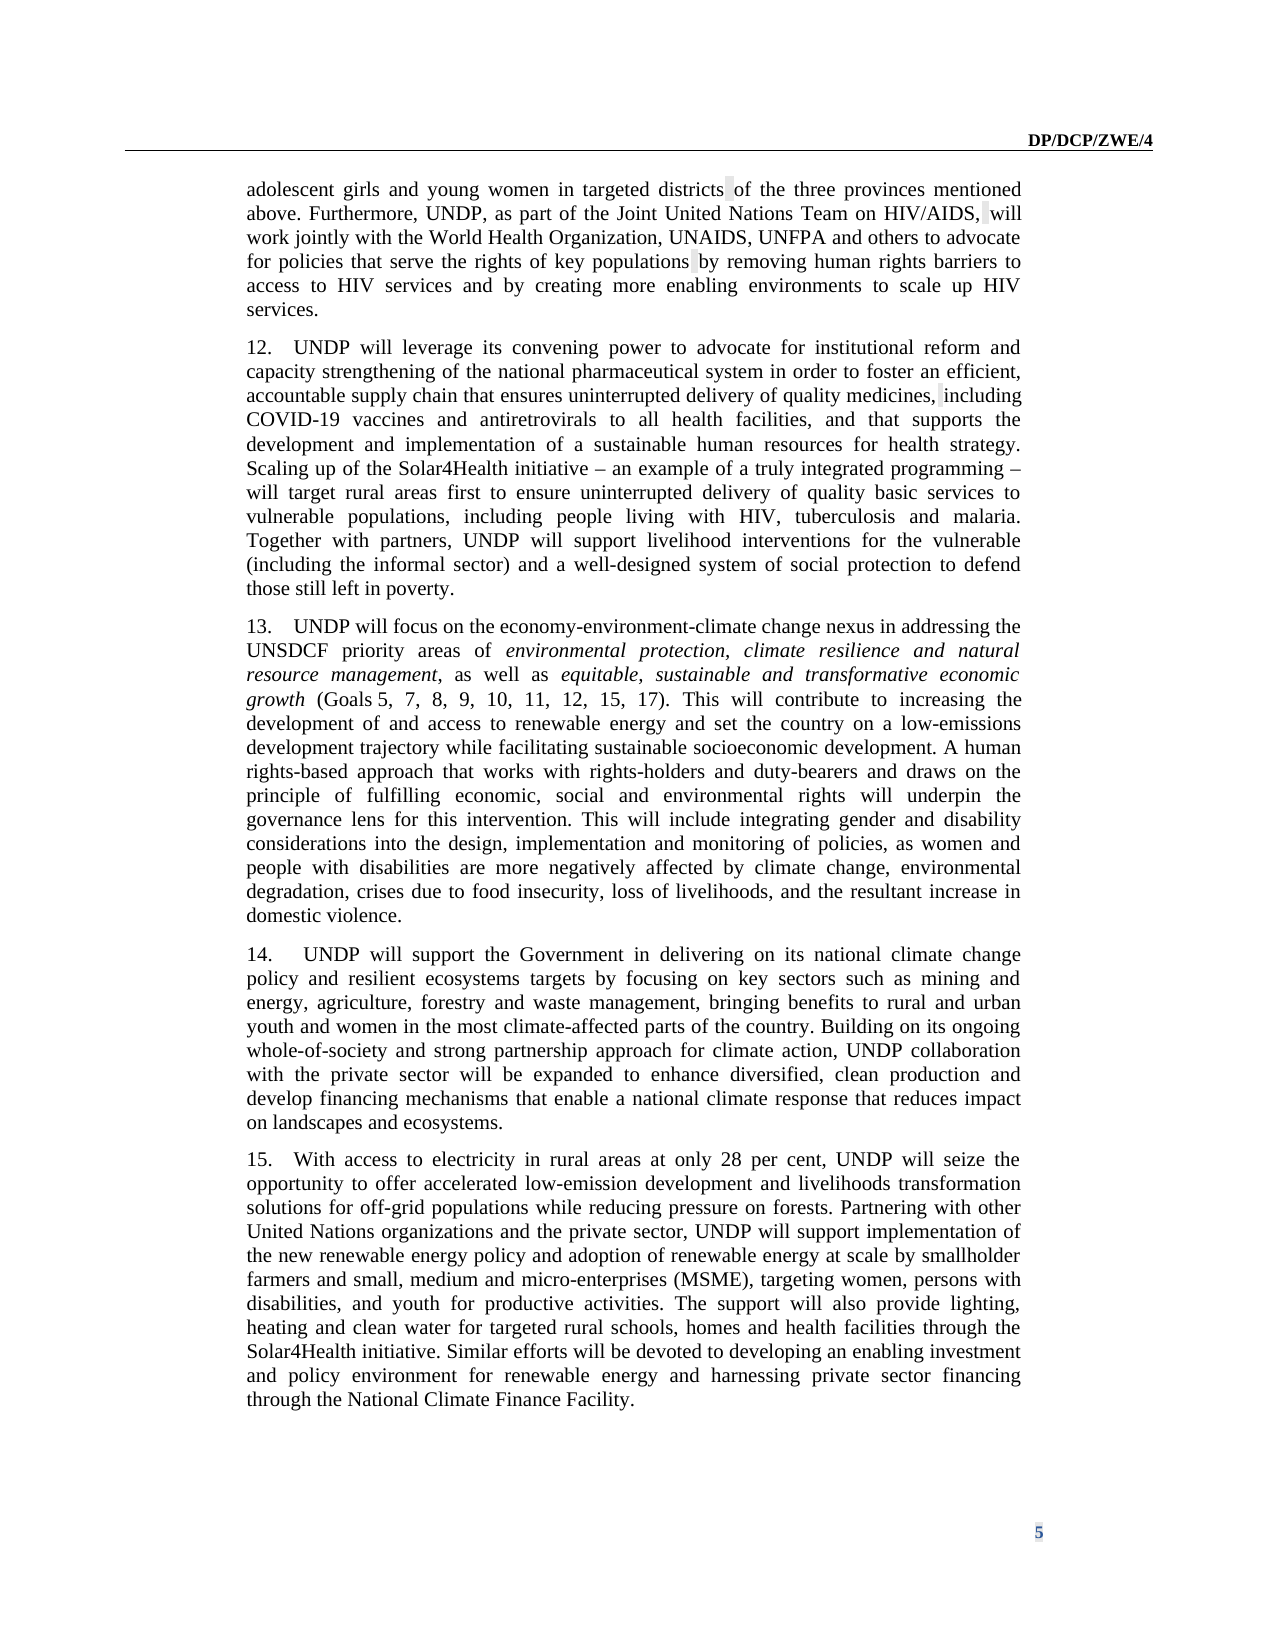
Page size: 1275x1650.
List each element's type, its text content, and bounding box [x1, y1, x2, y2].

list UNDP will focus on the economy-environment-climate change nexus in addressing the UNSDCF priority areas of environmental protection, climate resilience and natural resource management, as well as equitable, sustainable and transformative economic growth (Goals 5, 7, 8, 9, 10, 11, 12, 15, 17). This will contribute to increasing the development of and access to renewable energy and set the country on a low-emissions development trajectory while facilitating sustainable socioeconomic development. A human rights-based approach that works with rights-holders and duty-bearers and draws on the principle of fulfilling economic, social and environmental rights will underpin the governance lens for this intervention. This will include integrating gender and disability considerations into the design, implementation and monitoring of policies, as women and people with disabilities are more negatively affected by climate change, environmental degradation, crises due to food insecurity, loss of livelihoods, and the resultant increase in domestic violence. [246, 614, 1022, 927]
list With access to electricity in rural areas at only 28 per cent, UNDP will seize the opportunity to offer accelerated low-emission development and livelihoods transformation solutions for off-grid populations while reducing pressure on forests. Partnering with other United Nations organizations and the private sector, UNDP will support implementation of the new renewable energy policy and adoption of renewable energy at scale by smallholder farmers and small, medium and micro-enterprises (MSME), targeting women, persons with disabilities, and youth for productive activities. The support will also provide lighting, heating and clean water for targeted rural schools, homes and health facilities through the Solar4Health initiative. Similar efforts will be devoted to developing an enabling investment and policy environment for renewable energy and harnessing private sector financing through the National Climate Finance Facility. [246, 1146, 1022, 1411]
list UNDP will leverage its convening power to advocate for institutional reform and capacity strengthening of the national pharmaceutical system in order to foster an efficient, accountable supply chain that ensures uninterrupted delivery of quality medicines, including COVID-19 vaccines and antiretrovirals to all health facilities, and that supports the development and implementation of a sustainable human resources for health strategy. Scaling up of the Solar4Health initiative – an example of a truly integrated programming – will target rural areas first to ensure uninterrupted delivery of quality basic services to vulnerable populations, including people living with HIV, tuberculosis and malaria. Together with partners, UNDP will support livelihood interventions for the vulnerable (including the informal sector) and a well-designed system of social protection to defend those still left in poverty. [246, 335, 1022, 600]
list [246, 176, 1022, 321]
list UNDP will support the Government in delivering on its national climate change policy and resilient ecosystems targets by focusing on key sectors such as mining and energy, agriculture, forestry and waste management, bringing benefits to rural and urban youth and women in the most climate-affected parts of the country. Building on its ongoing whole-of-society and strong partnership approach for climate action, UNDP collaboration with the private sector will be expanded to enhance diversified, clean production and develop financing mechanisms that enable a national climate response that reduces impact on landscapes and ecosystems. [246, 941, 1022, 1134]
